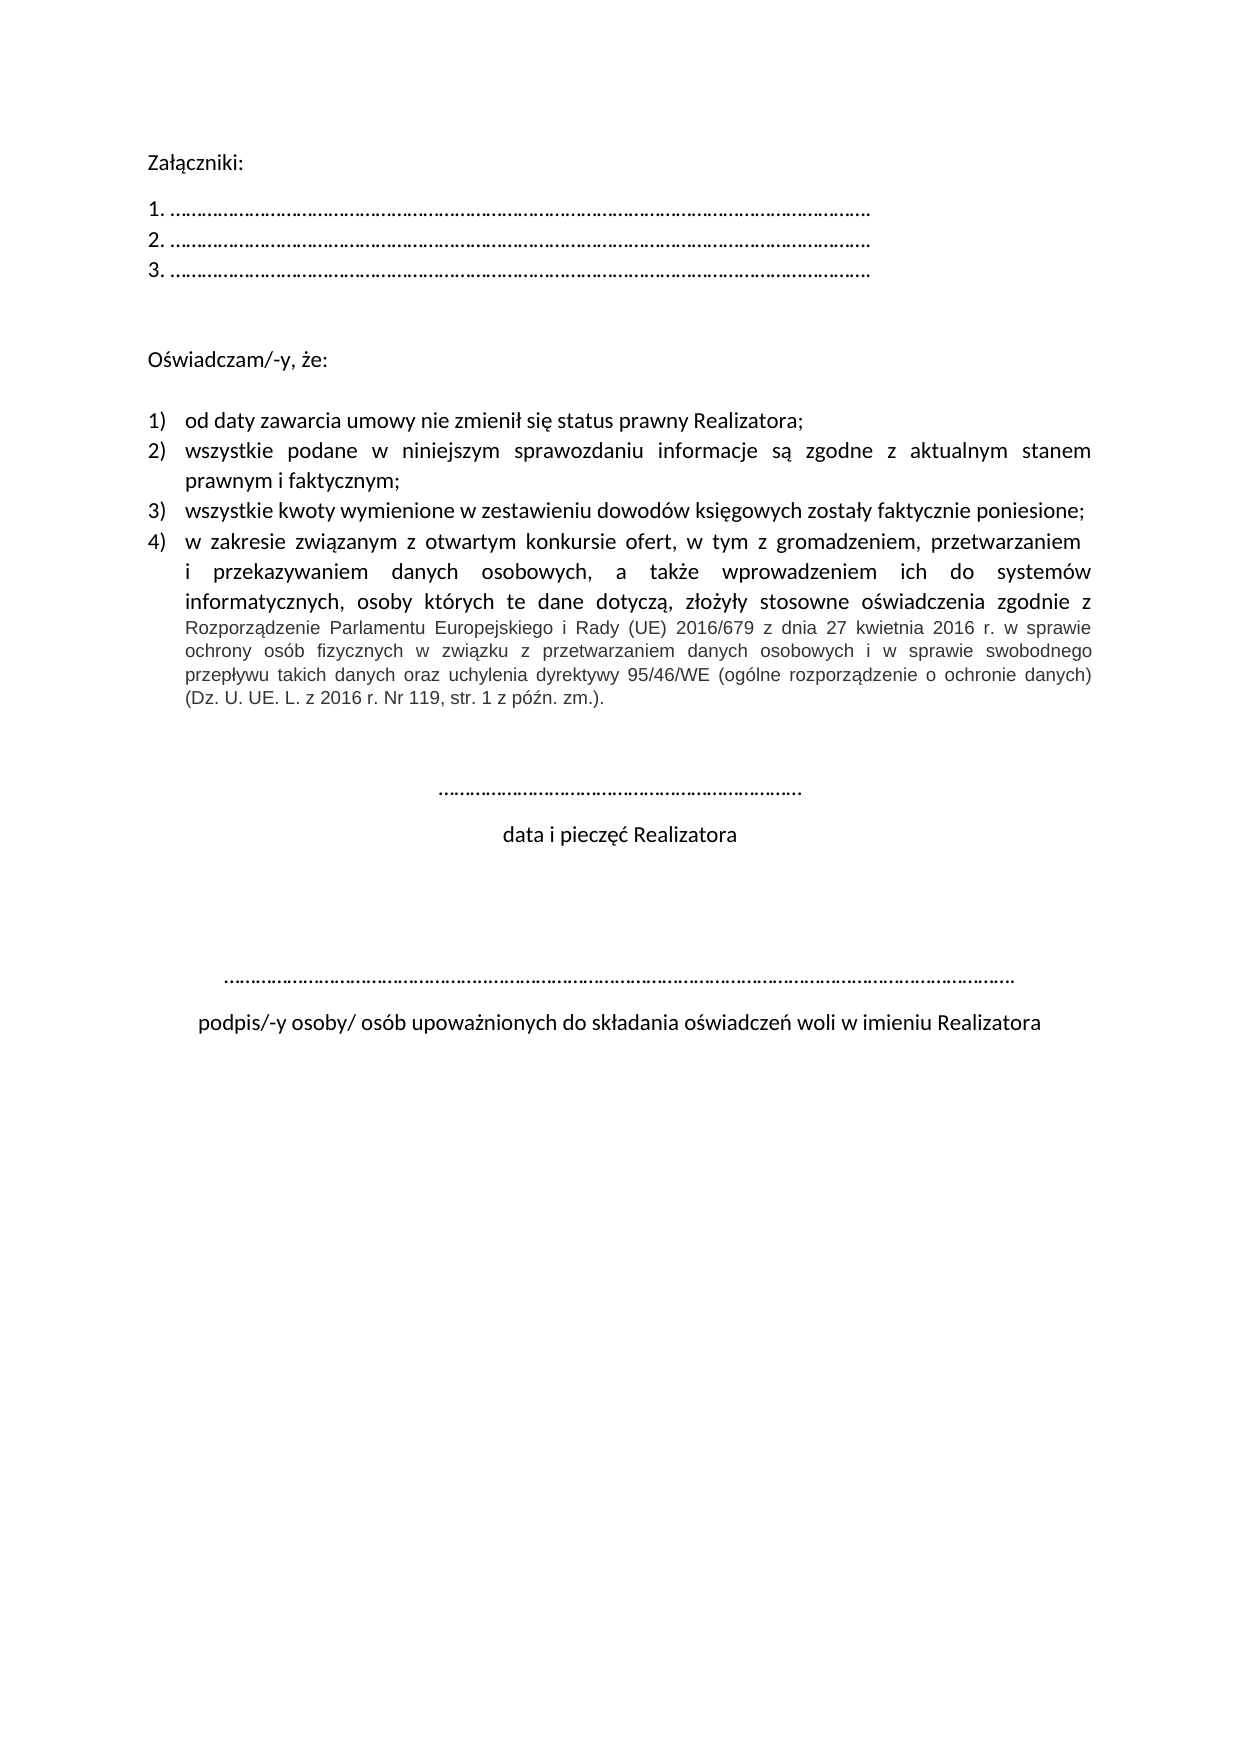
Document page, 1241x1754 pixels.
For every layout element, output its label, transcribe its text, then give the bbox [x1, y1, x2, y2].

list w zakresie związanym z otwartym konkursie ofert, w tym z gromadzeniem, przetwarzaniem i przekazywaniem danych osobowych, a także wprowadzeniem ich do systemów informatycznych, osoby których te dane dotyczą, złożyły stosowne oświadczenia zgodnie z Rozporządzenie Parlamentu Europejskiego i Rady (UE) 2016/679 z dnia 27 kwietnia 2016 r. w sprawie ochrony osób fizycznych w związku z przetwarzaniem danych osobowych i w sprawie swobodnego przepływu takich danych oraz uchylenia dyrektywy 95/46/WE (ogólne rozporządzenie o ochronie danych) (Dz. U. UE. L. z 2016 r. Nr 119, str. 1 z późn. zm.). [148, 527, 1093, 708]
list 2. ……………………………………………………………………………………………………………………. [148, 225, 1093, 253]
text Załączniki: [148, 148, 1093, 176]
text data i pieczęć Realizatora [148, 820, 1093, 848]
text …………………………………………………………… [148, 773, 1093, 801]
list wszystkie podane w niniejszym sprawozdaniu informacje są zgodne z aktualnym stanem prawnym i faktycznym; [148, 436, 1093, 494]
list 1. ……………………………………………………………………………………………………………………. [148, 194, 1093, 222]
list od daty zawarcia umowy nie zmienił się status prawny Realizatora; [148, 406, 1093, 434]
text …………………………………………..………………………………………………………………………………………. [148, 961, 1093, 989]
list Oświadczam/-y, że: [148, 346, 1093, 373]
list 3. ……………………………………………………………………………………………………………………. [148, 255, 1093, 283]
text podpis/-y osoby/ osób upoważnionych do składania oświadczeń woli w imieniu Realizatora [148, 1008, 1093, 1036]
list wszystkie kwoty wymienione w zestawieniu dowodów księgowych zostały faktycznie poniesione; [148, 497, 1093, 524]
